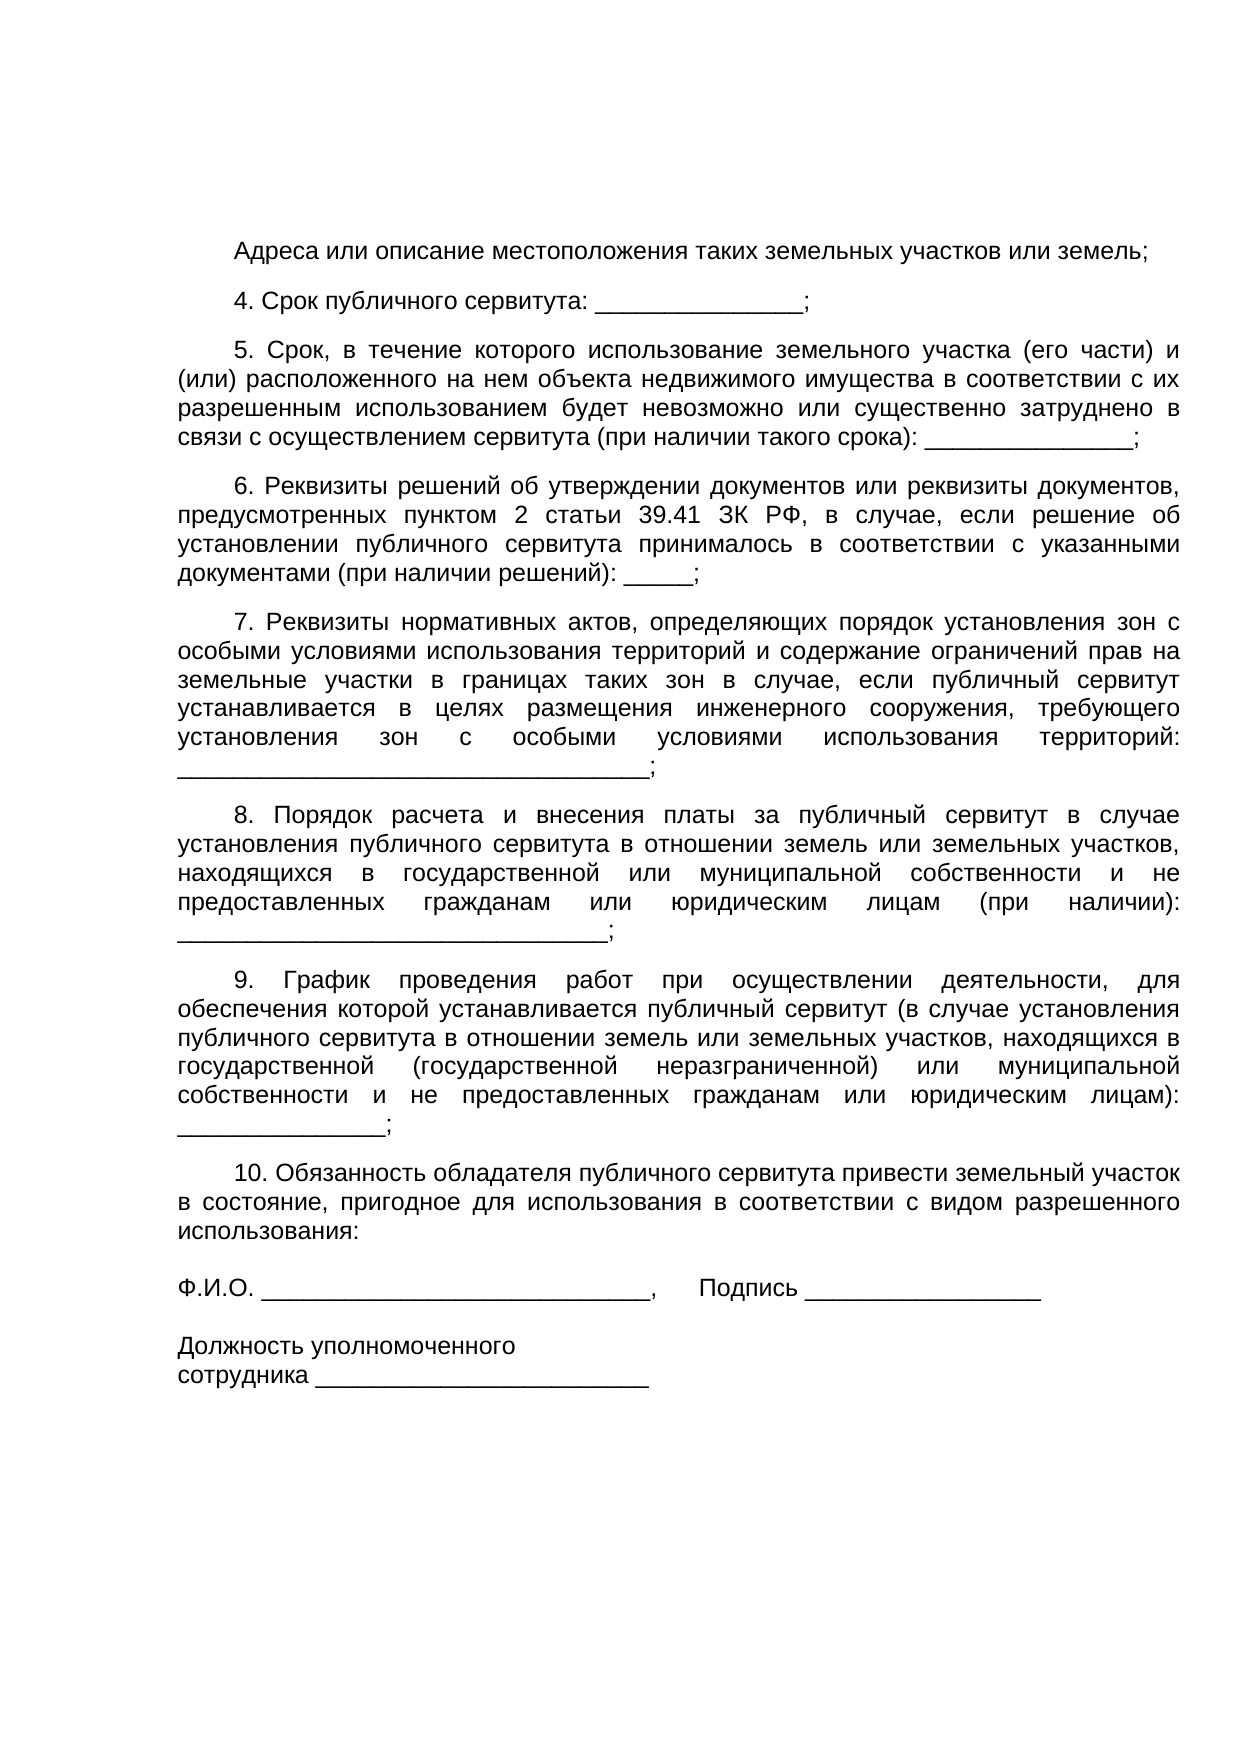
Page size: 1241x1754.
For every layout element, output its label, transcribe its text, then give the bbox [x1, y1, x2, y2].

text 8. Порядок расчета и внесения платы за публичный сервитут в случае установления публичного сервитута в отношении земель или земельных участков, находящихся в государственной или муниципальной собственности и не предоставленных гражданам или юридическим лицам (при наличии): _______________________________; [177, 800, 1181, 944]
text Должность уполномоченного [177, 1331, 1181, 1359]
text 9. График проведения работ при осуществлении деятельности, для обеспечения которой устанавливается публичный сервитут (в случае установления публичного сервитута в отношении земель или земельных участков, находящихся в государственной (государственной неразграниченной) или муниципальной собственности и не предоставленных гражданам или юридическим лицам): _______________; [177, 965, 1181, 1137]
text Адреса или описание местоположения таких земельных участков или земель; [177, 236, 1181, 265]
text 7. Реквизиты нормативных актов, определяющих порядок установления зон с особыми условиями использования территорий и содержание ограничений прав на земельные участки в границах таких зон в случае, если публичный сервитут устанавливается в целях размещения инженерного сооружения, требующего установления зон с особыми условиями использования территорий: __________________________________; [177, 607, 1181, 779]
text 5. Срок, в течение которого использование земельного участка (его части) и (или) расположенного на нем объекта недвижимого имущества в соответствии с их разрешенным использованием будет невозможно или существенно затруднено в связи с осуществлением сервитута (при наличии такого срока): _______________; [177, 335, 1181, 450]
text сотрудника ________________________ [177, 1359, 1181, 1388]
text Ф.И.О. ____________________________, Подпись _________________ [177, 1273, 1181, 1302]
text 4. Срок публичного сервитута: _______________; [177, 286, 1181, 314]
text 6. Реквизиты решений об утверждении документов или реквизиты документов, предусмотренных пунктом 2 статьи 39.41 ЗК РФ, в случае, если решение об установлении публичного сервитута принималось в соответствии с указанными документами (при наличии решений): _____; [177, 471, 1181, 586]
text 10. Обязанность обладателя публичного сервитута привести земельный участок в состояние, пригодное для использования в соответствии с видом разрешенного использования: [177, 1158, 1181, 1244]
